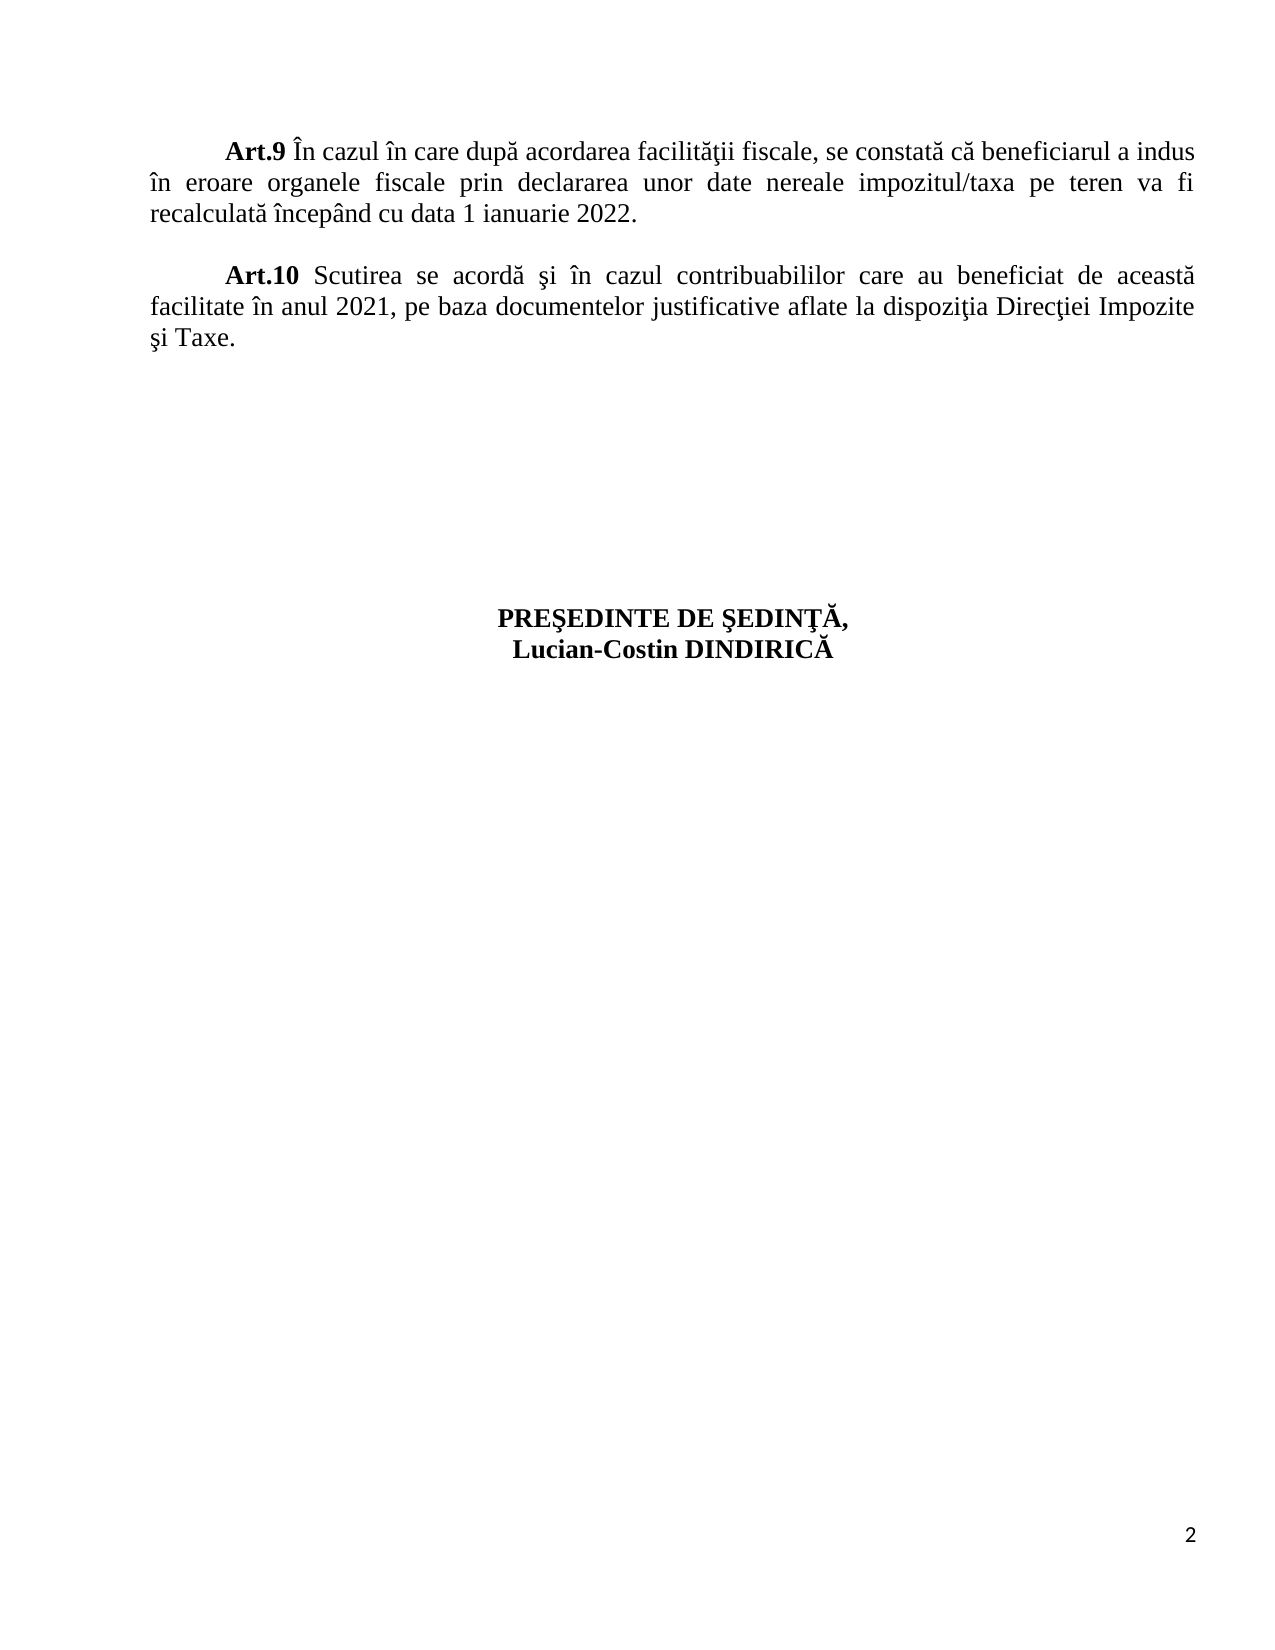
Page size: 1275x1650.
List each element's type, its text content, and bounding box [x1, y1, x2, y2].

text PREŞEDINTE DE ŞEDINŢĂ, [150, 602, 1196, 633]
text Art.10 Scutirea se acordă şi în cazul contribuabililor care au beneficiat de această facilitate în anul 2021, pe baza documentelor justificative aflate la dispoziţia Direcţiei Impozite şi Taxe. [150, 259, 1196, 353]
text Art.9 În cazul în care după acordarea facilităţii fiscale, se constată că beneficiarul a indus în eroare organele fiscale prin declararea unor date nereale impozitul/taxa pe teren va fi recalculată începând cu data 1 ianuarie 2022. [150, 134, 1196, 228]
text Lucian-Costin DINDIRICĂ [150, 633, 1196, 664]
